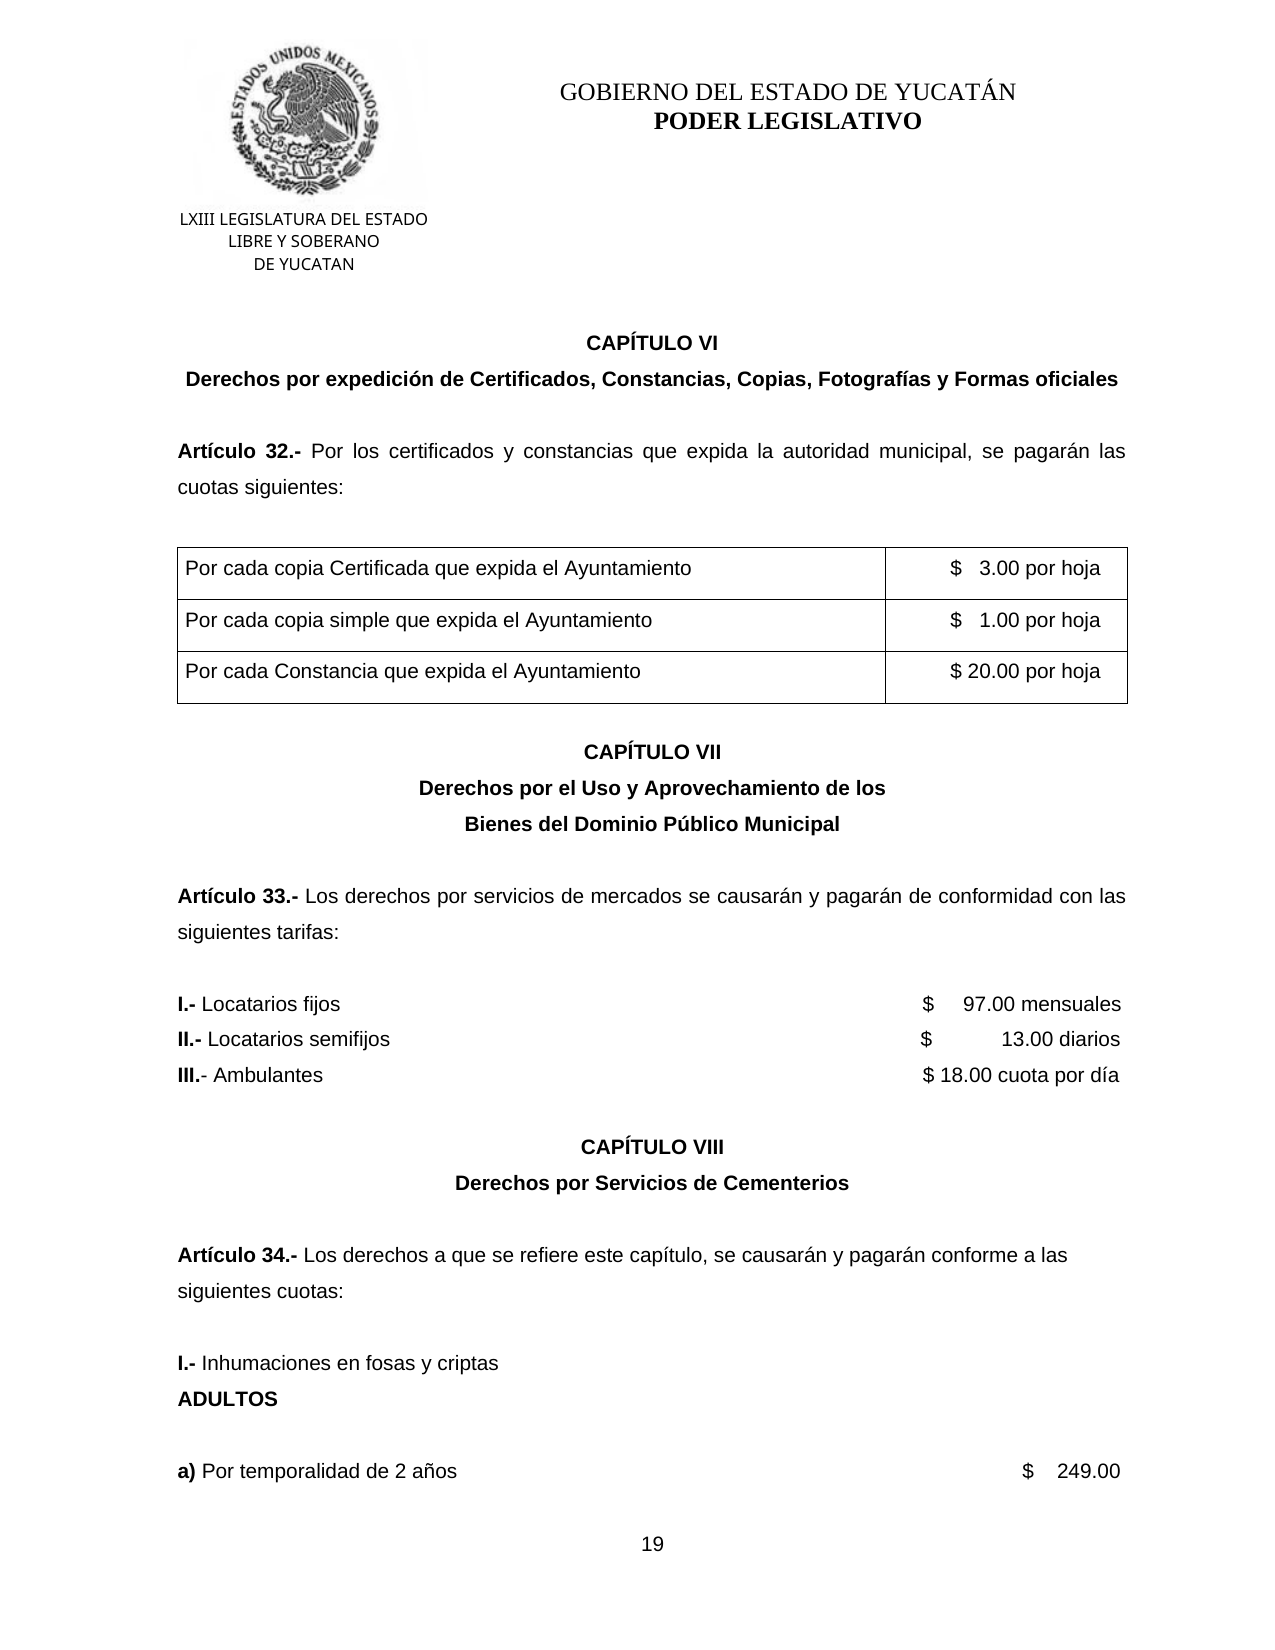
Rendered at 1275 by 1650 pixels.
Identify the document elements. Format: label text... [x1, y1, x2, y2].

text III.- Ambulantes $ 18.00 cuota por día [177, 1063, 1127, 1087]
text CAPÍTULO VI [177, 331, 1127, 355]
table_cell Por cada copia simple que expida el Ayuntamiento [178, 600, 885, 651]
text II.- Locatarios semifijos $ 13.00 diarios [177, 1027, 1127, 1051]
text Derechos por el Uso y Aprovechamiento de los [177, 776, 1127, 800]
table_header Por cada copia Certificada que expida el Ayuntamiento [178, 548, 885, 599]
text Artículo 33.- Los derechos por servicios de mercados se causarán y pagarán de conformidad con las siguientes tarifas: [177, 883, 1127, 943]
text CAPÍTULO VII [177, 740, 1127, 764]
text Derechos por expedición de Certificados, Constancias, Copias, Fotografías y Formas oficiales [177, 367, 1127, 391]
table_cell $ 20.00 por hoja [886, 652, 1127, 703]
text ADULTOS [177, 1387, 1127, 1411]
table_header $ 3.00 por hoja [886, 548, 1127, 599]
picture [184, 39, 429, 210]
text CAPÍTULO VIII [177, 1135, 1127, 1159]
table_cell $ 1.00 por hoja [886, 600, 1127, 651]
text Derechos por Servicios de Cementerios [177, 1171, 1127, 1195]
text I.- Inhumaciones en fosas y criptas [177, 1351, 1127, 1375]
text a) Por temporalidad de 2 años $ 249.00 [177, 1458, 1127, 1482]
table_cell Por cada Constancia que expida el Ayuntamiento [178, 652, 885, 703]
text Artículo 34.- Los derechos a que se refiere este capítulo, se causarán y pagarán conforme a las siguientes cuotas: [177, 1243, 1127, 1303]
text Bienes del Dominio Público Municipal [177, 812, 1127, 836]
text I.- Locatarios fijos $ 97.00 mensuales [177, 991, 1127, 1015]
text Artículo 32.- Por los certificados y constancias que expida la autoridad municipal, se pagarán las cuotas siguientes: [177, 439, 1127, 499]
